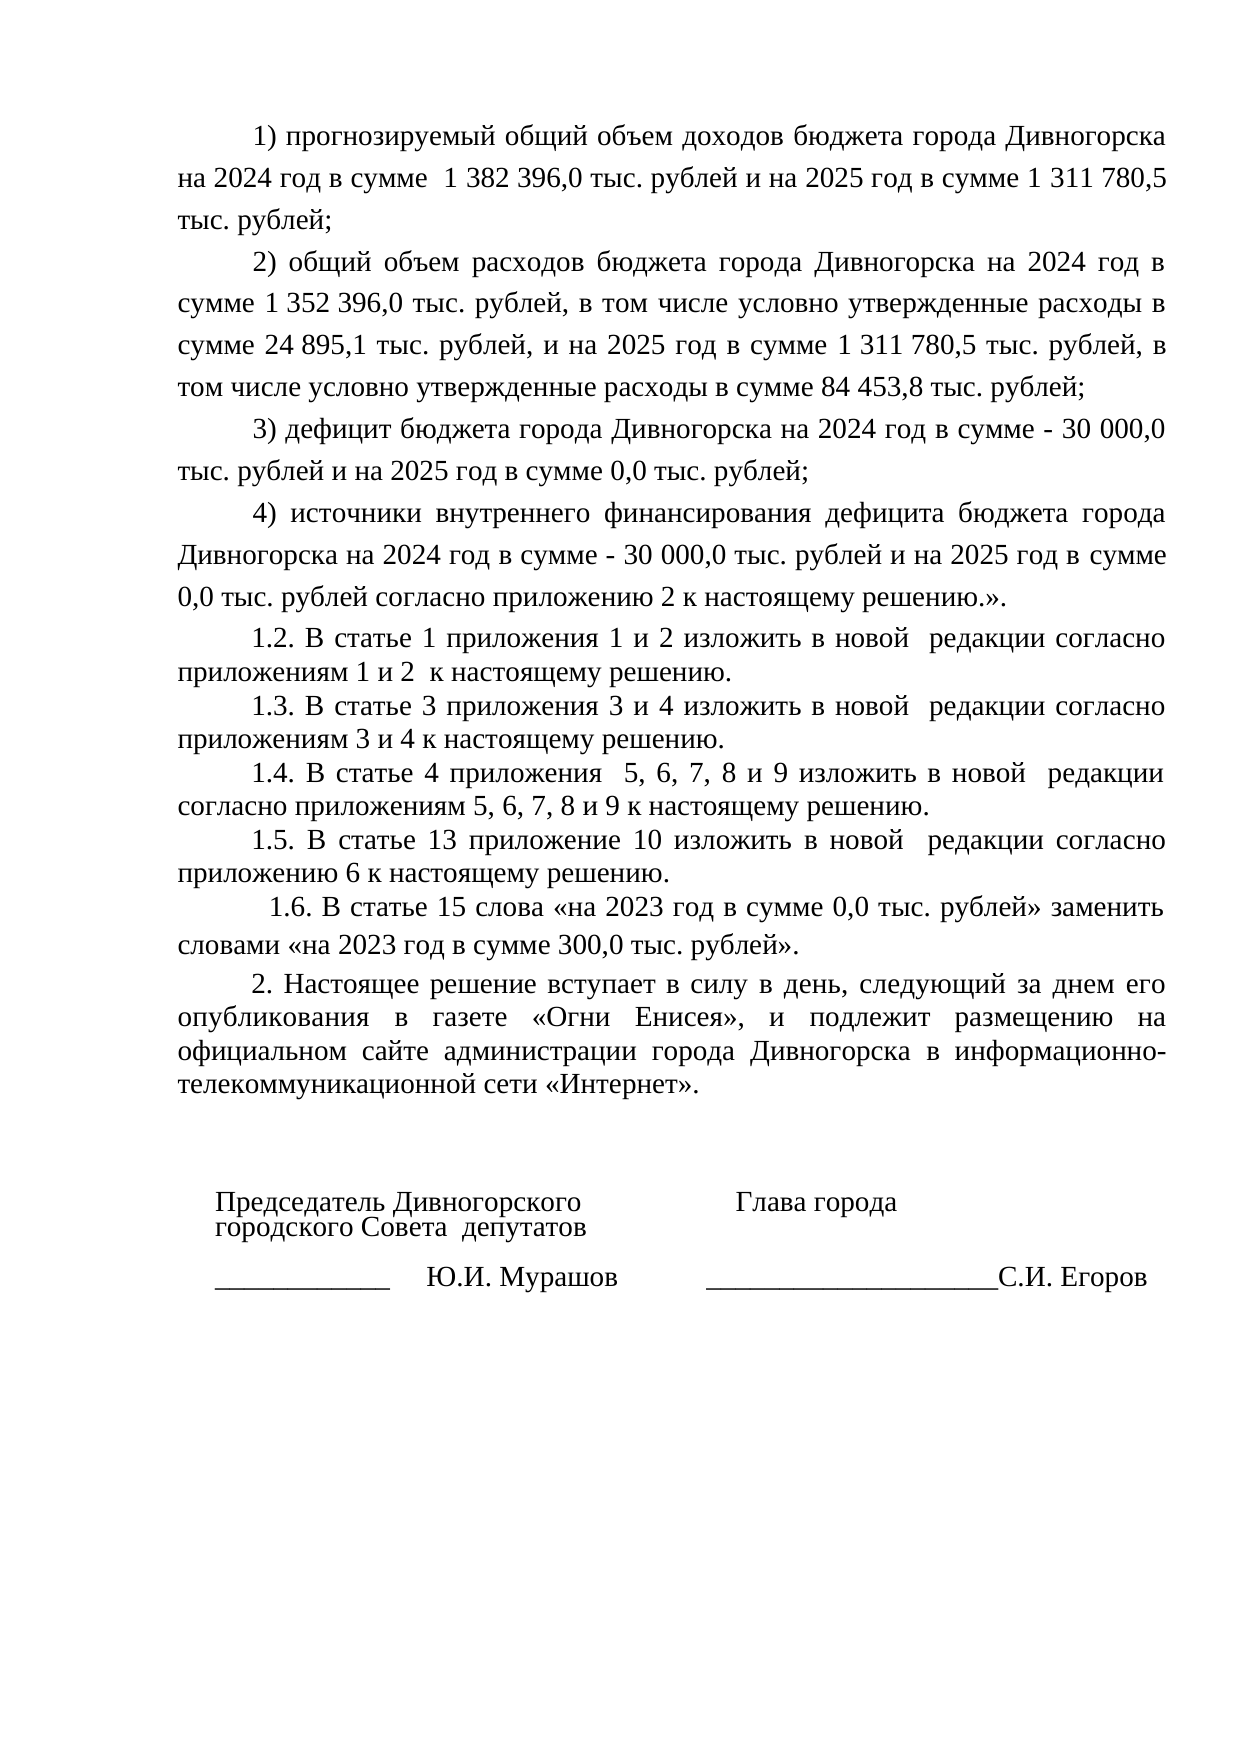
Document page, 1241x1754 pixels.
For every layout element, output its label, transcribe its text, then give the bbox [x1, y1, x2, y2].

text 1.4. В статье 4 приложения 5, 6, 7, 8 и 9 изложить в новой редакции согласно приложениям 5, 6, 7, 8 и 9 к настоящему решению. [177, 755, 1167, 822]
text 1.5. В статье 13 приложение 10 изложить в новой редакции согласно приложению 6 к настоящему решению. [177, 822, 1167, 889]
text 4) источники внутреннего финансирования дефицита бюджета города Дивногорска на 2024 год в сумме - 30 000,0 тыс. рублей и на 2025 год в сумме 0,0 тыс. рублей согласно приложению 2 к настоящему решению.». [177, 495, 1167, 612]
text 1.3. В статье 3 приложения 3 и 4 изложить в новой редакции согласно приложениям 3 и 4 к настоящему решению. [177, 688, 1167, 755]
text 3) дефицит бюджета города Дивногорска на 2024 год в сумме - 30 000,0 тыс. рублей и на 2025 год в сумме 0,0 тыс. рублей; [177, 411, 1167, 487]
table_header Председатель Дивногорского городского Совета депутатов ____________ Ю.И. Мурашов [204, 1192, 695, 1292]
text 2. Настоящее решение вступает в силу в день, следующий за днем его опубликования в газете «Огни Енисея», и подлежит размещению на официальном сайте администрации города Дивногорска в информационно-телекоммуникационной сети «Интернет». [177, 966, 1167, 1100]
table_header Глава города ____________________С.И. Егоров [695, 1192, 1178, 1292]
text 2) общий объем расходов бюджета города Дивногорска на 2024 год в сумме 1 352 396,0 тыс. рублей, в том числе условно утвержденные расходы в сумме 24 895,1 тыс. рублей, и на 2025 год в сумме 1 311 780,5 тыс. рублей, в том числе условно утвержденные расходы в сумме 84 453,8 тыс. рублей; [177, 244, 1167, 403]
text 1) прогнозируемый общий объем доходов бюджета города Дивногорска на 2024 год в сумме 1 382 396,0 тыс. рублей и на 2025 год в сумме 1 311 780,5 тыс. рублей; [177, 118, 1167, 235]
text 1.6. В статье 15 слова «на 2023 год в сумме 0,0 тыс. рублей» заменить словами «на 2023 год в сумме 300,0 тыс. рублей». [177, 889, 1167, 961]
text 1.2. В статье 1 приложения 1 и 2 изложить в новой редакции согласно приложениям 1 и 2 к настоящему решению. [177, 621, 1167, 688]
